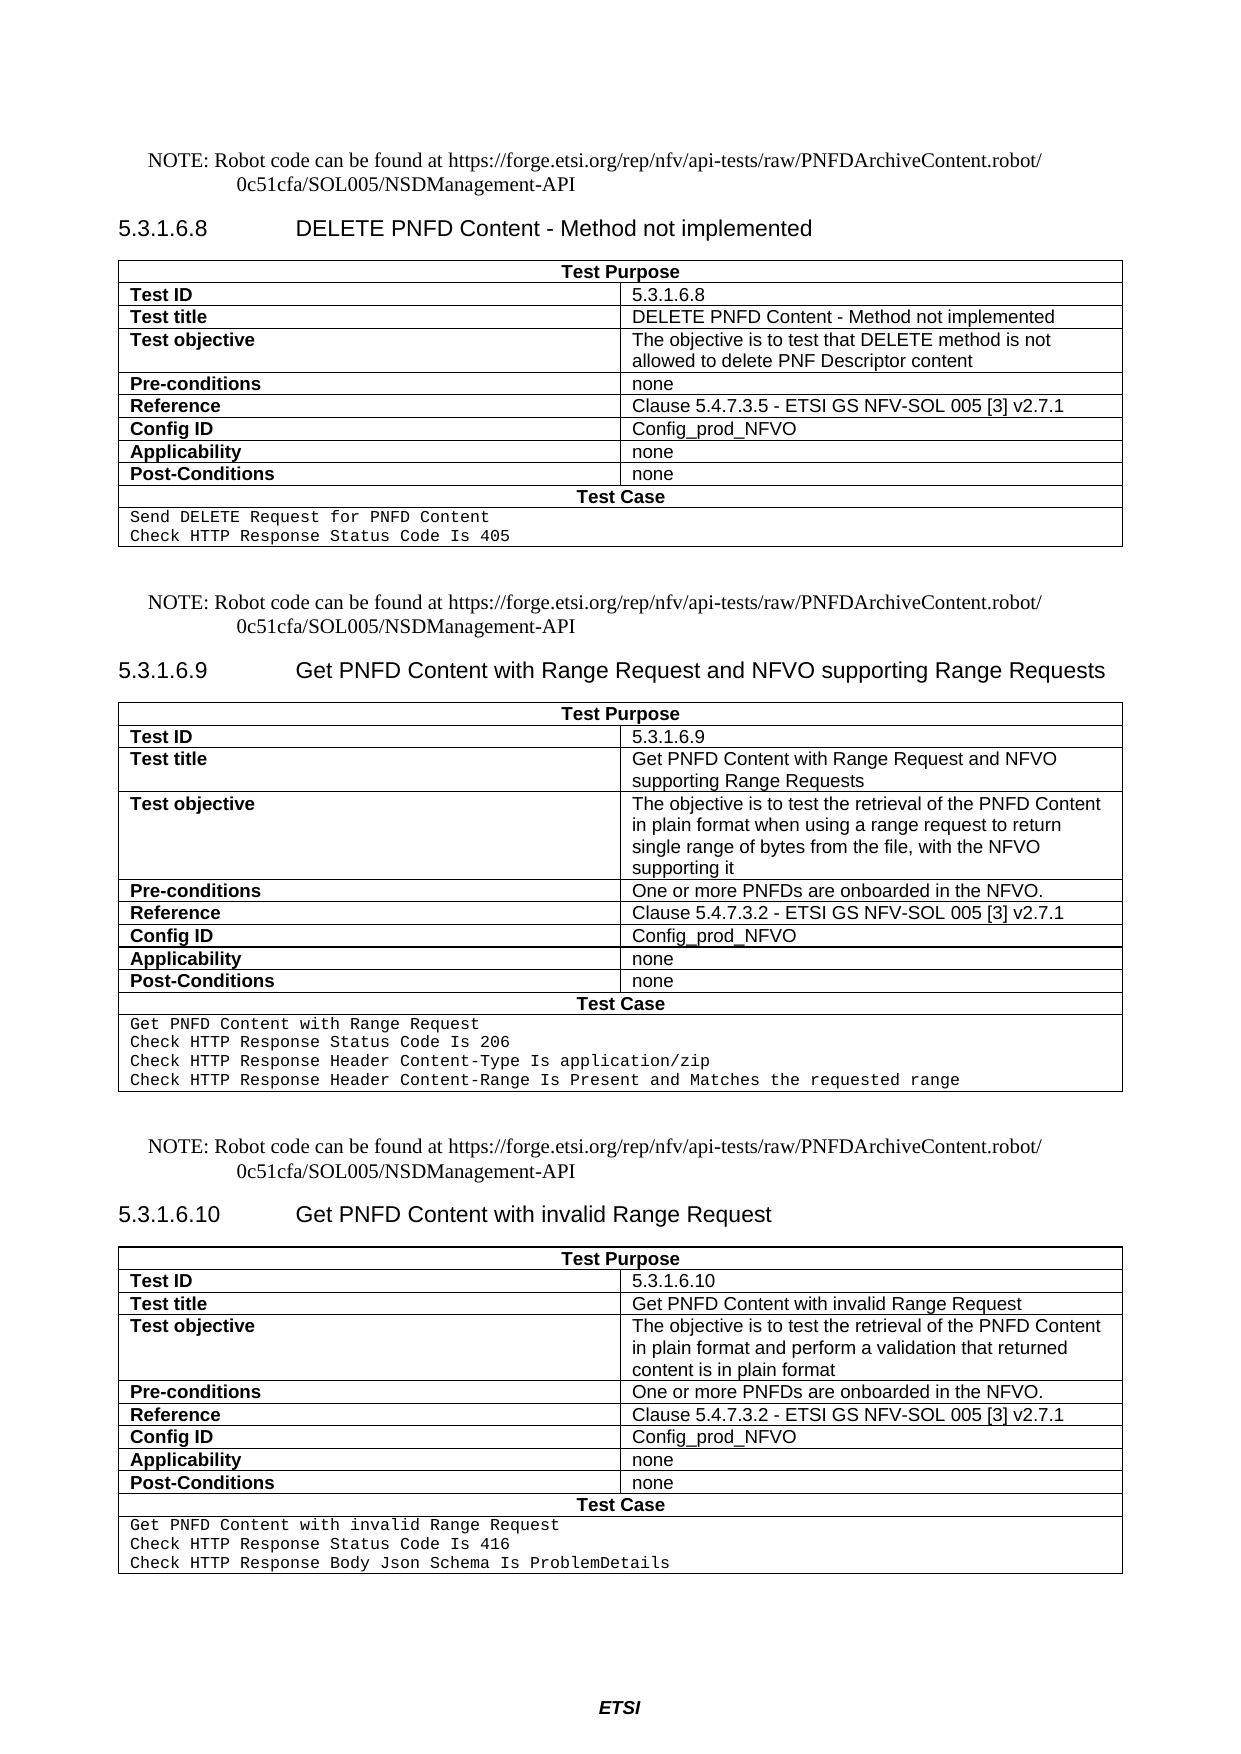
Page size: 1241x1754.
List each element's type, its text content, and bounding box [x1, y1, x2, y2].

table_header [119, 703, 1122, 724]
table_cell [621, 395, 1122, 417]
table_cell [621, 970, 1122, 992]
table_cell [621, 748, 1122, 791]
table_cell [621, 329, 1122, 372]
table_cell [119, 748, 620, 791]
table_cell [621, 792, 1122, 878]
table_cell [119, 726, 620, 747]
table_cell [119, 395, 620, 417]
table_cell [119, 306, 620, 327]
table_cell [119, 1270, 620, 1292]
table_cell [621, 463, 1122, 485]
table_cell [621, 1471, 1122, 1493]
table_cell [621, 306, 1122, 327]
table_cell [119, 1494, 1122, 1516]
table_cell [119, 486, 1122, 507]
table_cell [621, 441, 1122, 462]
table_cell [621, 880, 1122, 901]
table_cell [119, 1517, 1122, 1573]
text NOTE: Robot code can be found at https://forge.etsi.org/rep/nfv/api-tests/raw/PNFDArchiveContent.robot/0c51cfa/SOL005/NSDManagement-API [148, 148, 1122, 196]
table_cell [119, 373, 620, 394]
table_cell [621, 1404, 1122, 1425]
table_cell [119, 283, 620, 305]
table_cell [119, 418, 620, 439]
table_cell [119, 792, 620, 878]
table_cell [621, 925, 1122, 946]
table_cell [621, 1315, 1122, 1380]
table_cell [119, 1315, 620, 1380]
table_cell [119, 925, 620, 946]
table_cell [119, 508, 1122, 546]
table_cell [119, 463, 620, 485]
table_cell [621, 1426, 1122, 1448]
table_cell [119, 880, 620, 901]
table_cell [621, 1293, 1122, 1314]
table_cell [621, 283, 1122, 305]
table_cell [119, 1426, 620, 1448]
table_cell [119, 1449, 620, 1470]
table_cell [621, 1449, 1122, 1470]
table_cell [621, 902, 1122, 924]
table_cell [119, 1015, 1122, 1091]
subtitle 5.3.1.6.9 Get PNFD Content with Range Request and NFVO supporting Range Requests [118, 657, 1122, 683]
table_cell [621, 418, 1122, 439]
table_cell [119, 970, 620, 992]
subtitle 5.3.1.6.8 DELETE PNFD Content - Method not implemented [118, 214, 1122, 241]
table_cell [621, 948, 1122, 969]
subtitle 5.3.1.6.10 Get PNFD Content with invalid Range Request [118, 1201, 1122, 1228]
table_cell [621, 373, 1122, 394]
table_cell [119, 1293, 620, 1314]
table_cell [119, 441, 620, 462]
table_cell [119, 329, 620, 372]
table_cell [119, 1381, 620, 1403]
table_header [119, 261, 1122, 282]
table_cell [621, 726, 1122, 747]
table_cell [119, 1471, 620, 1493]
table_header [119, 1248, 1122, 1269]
text NOTE: Robot code can be found at https://forge.etsi.org/rep/nfv/api-tests/raw/PNFDArchiveContent.robot/0c51cfa/SOL005/NSDManagement-API [148, 1134, 1122, 1183]
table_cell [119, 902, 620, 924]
text NOTE: Robot code can be found at https://forge.etsi.org/rep/nfv/api-tests/raw/PNFDArchiveContent.robot/0c51cfa/SOL005/NSDManagement-API [148, 590, 1122, 638]
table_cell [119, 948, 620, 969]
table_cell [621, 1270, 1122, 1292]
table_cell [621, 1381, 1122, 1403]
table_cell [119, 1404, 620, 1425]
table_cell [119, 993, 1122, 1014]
